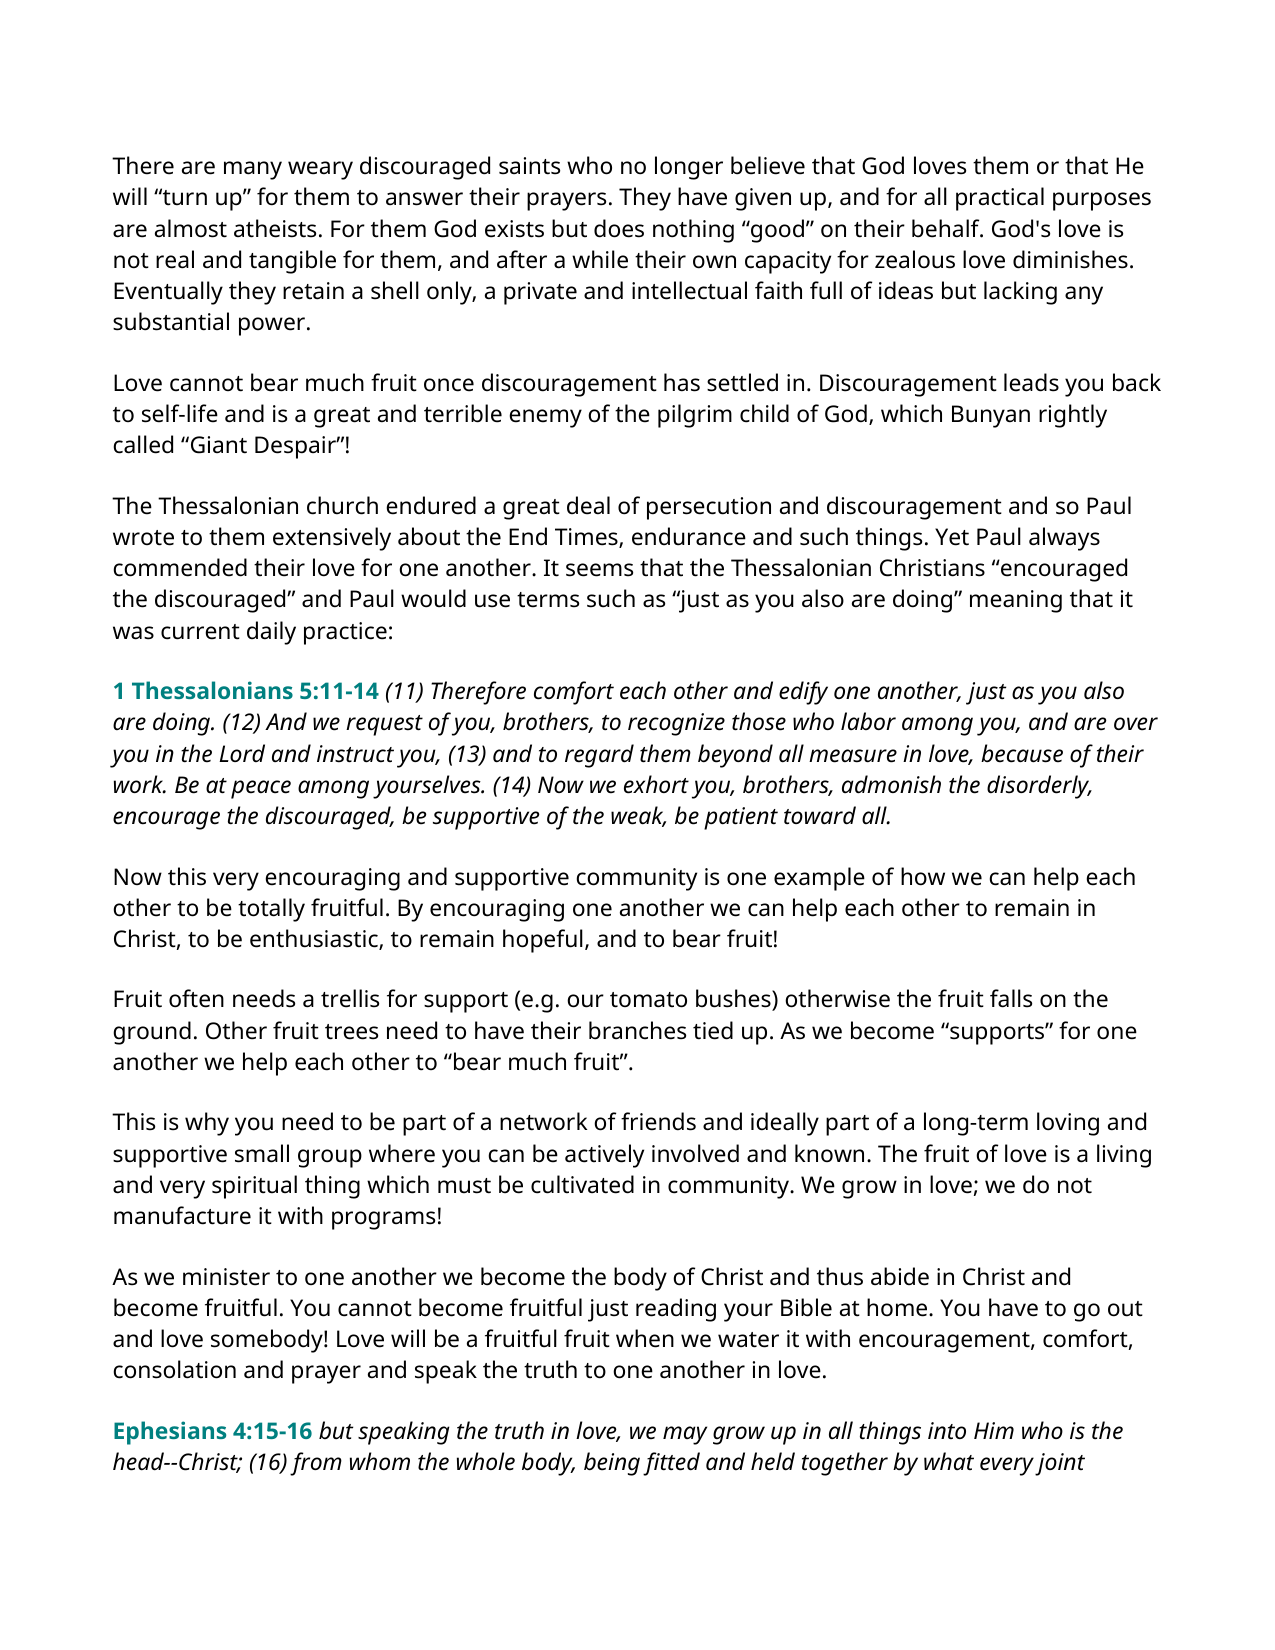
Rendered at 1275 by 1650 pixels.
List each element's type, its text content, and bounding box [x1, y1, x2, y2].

text This is why you need to be part of a network of friends and ideally part of a long-term loving and supportive small group where you can be actively involved and known. The fruit of love is a living and very spiritual thing which must be cultivated in community. We grow in love; we do not manufacture it with programs! [112, 1106, 1162, 1231]
text As we minister to one another we become the body of Christ and thus abide in Christ and become fruitful. You cannot become fruitful just reading your Bible at home. You have to go out and love somebody! Love will be a fruitful fruit when we water it with encouragement, comfort, consolation and prayer and speak the truth to one another in love. [112, 1260, 1162, 1385]
text Fruit often needs a trellis for support (e.g. our tomato bushes) otherwise the fruit falls on the ground. Other fruit trees need to have their branches tied up. As we become “supports” for one another we help each other to “bear much fruit”. [112, 983, 1162, 1077]
text The Thessalonian church endured a great deal of persecution and discouragement and so Paul wrote to them extensively about the End Times, endurance and such things. Yet Paul always commended their love for one another. It seems that the Thessalonian Christians “encouraged the discouraged” and Paul would use terms such as “just as you also are doing” meaning that it was current daily practice: [112, 489, 1162, 646]
text Now this very encouraging and supportive community is one example of how we can help each other to be totally fruitful. By encouraging one another we can help each other to remain in Christ, to be enthusiastic, to remain hopeful, and to bear fruit! [112, 860, 1162, 954]
text Love cannot bear much fruit once discouragement has settled in. Discouragement leads you back to self-life and is a great and terrible enemy of the pilgrim child of God, which Bunyan rightly called “Giant Despair”! [112, 367, 1162, 460]
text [112, 1414, 1162, 1477]
text There are many weary discouraged saints who no longer believe that God loves them or that He will “turn up” for them to answer their prayers. They have given up, and for all practical purposes are almost atheists. For them God exists but does nothing “good” on their behalf. God's love is not real and tangible for them, and after a while their own capacity for zealous love diminishes. Eventually they retain a shell only, a private and intellectual faith full of ideas but lacking any substantial power. [112, 150, 1162, 337]
text 1 Thessalonians 5:11-14 (11) Therefore comfort each other and edify one another, just as you also are doing. (12) And we request of you, brothers, to recognize those who labor among you, and are over you in the Lord and instruct you, (13) and to regard them beyond all measure in love, because of their work. Be at peace among yourselves. (14) Now we exhort you, brothers, admonish the disorderly, encourage the discouraged, be supportive of the weak, be patient toward all. [112, 675, 1162, 831]
